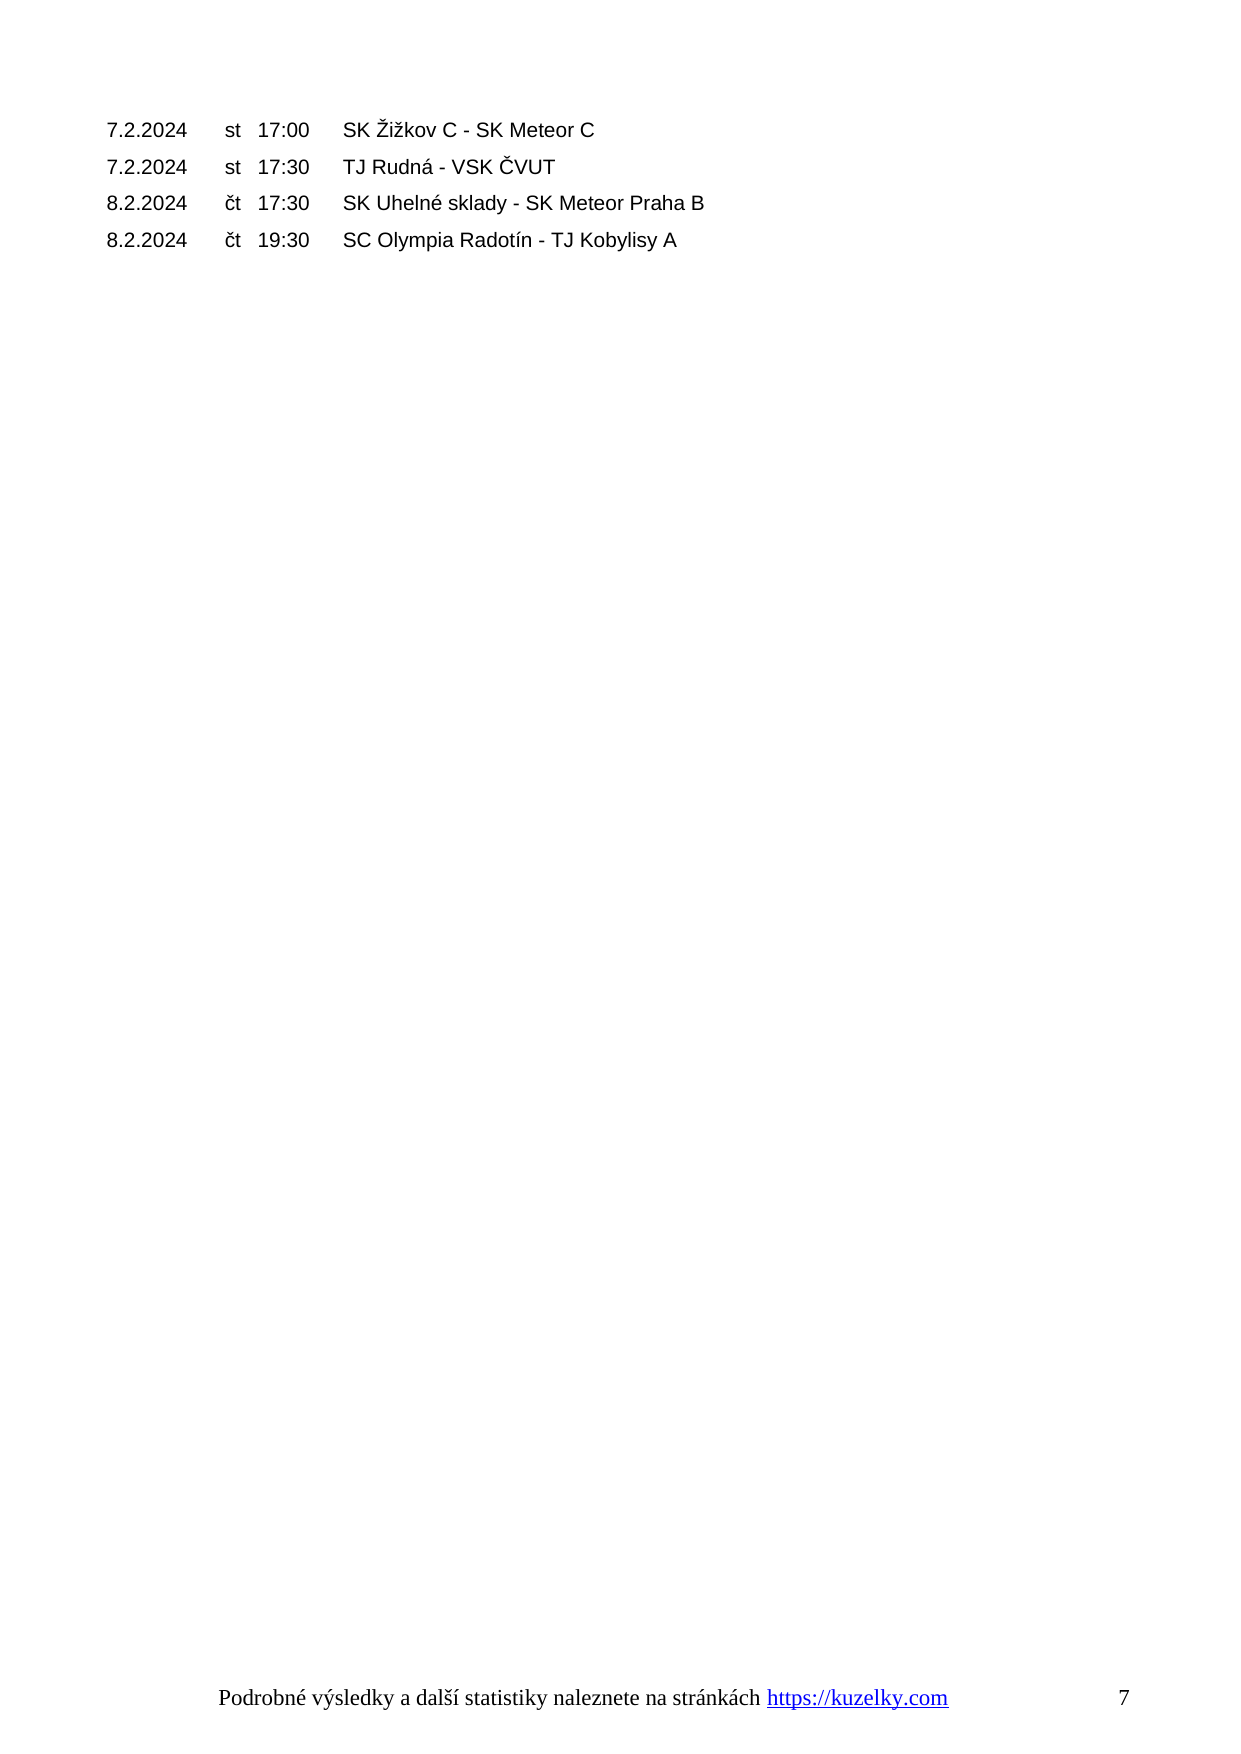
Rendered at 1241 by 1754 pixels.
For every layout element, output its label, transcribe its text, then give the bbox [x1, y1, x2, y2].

text 7.2.2024 st 17:00 SK Žižkov C - SK Meteor C [106, 118, 1134, 142]
text 7.2.2024 st 17:30 TJ Rudná - VSK ČVUT [106, 154, 1134, 178]
text 8.2.2024 čt 19:30 SC Olympia Radotín - TJ Kobylisy A [106, 227, 1134, 251]
text 8.2.2024 čt 17:30 SK Uhelné sklady - SK Meteor Praha B [106, 191, 1134, 215]
